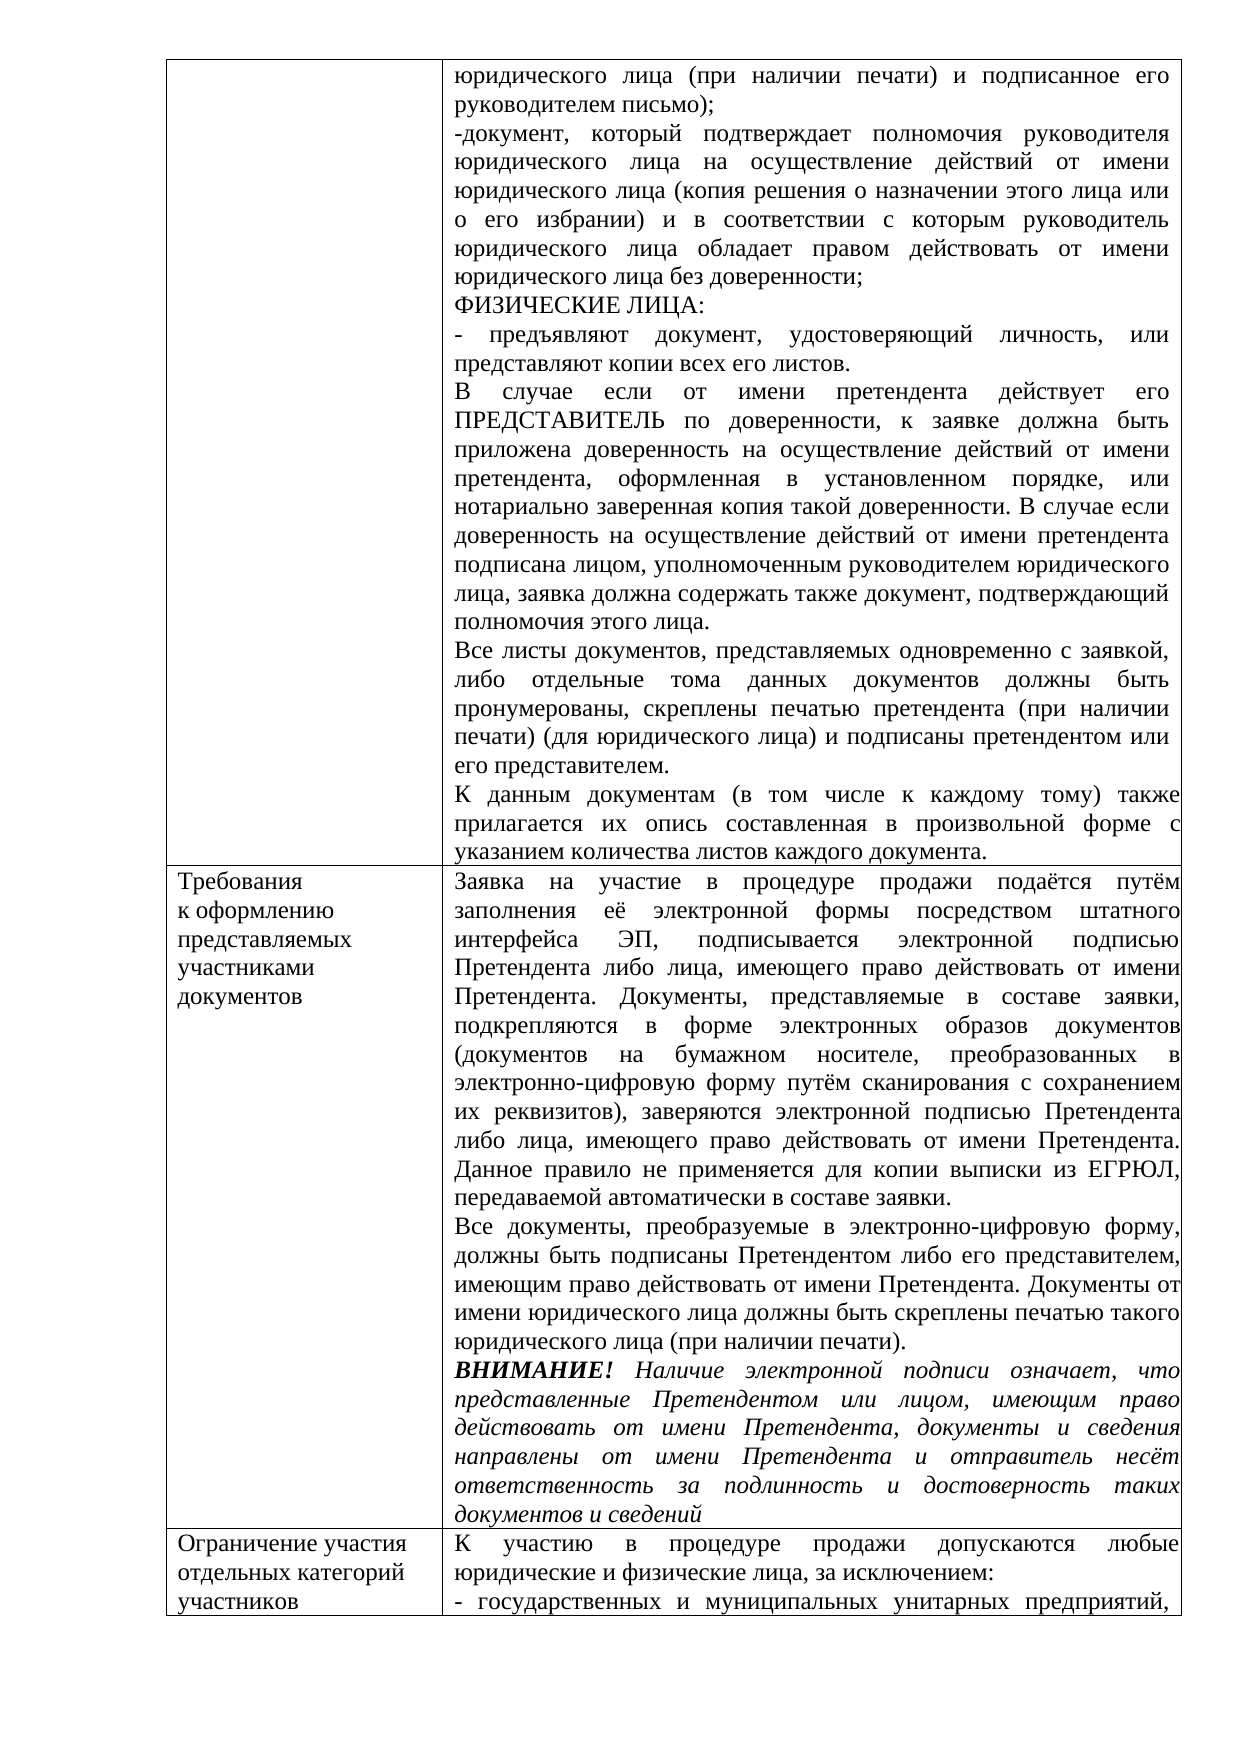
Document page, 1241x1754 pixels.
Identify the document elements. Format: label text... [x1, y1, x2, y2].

table_cell Требования к оформлению представляемых участниками документов [167, 866, 442, 1527]
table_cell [167, 60, 442, 865]
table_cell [443, 60, 1181, 865]
table_cell Заявка на участие в процедуре продажи подаётся путём заполнения её электронной формы посредством штатного интерфейса ЭП, подписывается электронной подписью Претендента либо лица, имеющего право действовать от имени Претендента. Документы, представляемые в составе заявки, подкрепляются в форме электронных образов документов (документов на бумажном носителе, преобразованных в электронно-цифровую форму путём сканирования с сохранением их реквизитов), заверяются электронной подписью Претендента либо лица, имеющего право действовать от имени Претендента. Данное правило не применяется для копии выписки из ЕГРЮЛ, передаваемой автоматически в составе заявки. Все документы, преобразуемые в электронно-цифровую форму, должны быть подписаны Претендентом либо его представителем, имеющим право действовать от имени Претендента. Документы от имени юридического лица должны быть скреплены печатью такого юридического лица (при наличии печати). ВНИМАНИЕ! Наличие электронной подписи означает, что представленные Претендентом или лицом, имеющим право действовать от имени Претендента, документы и сведения направлены от имени Претендента и отправитель несёт ответственность за подлинность и достоверность таких документов и сведений [443, 866, 1181, 1527]
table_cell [167, 1529, 442, 1615]
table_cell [443, 1529, 1181, 1615]
